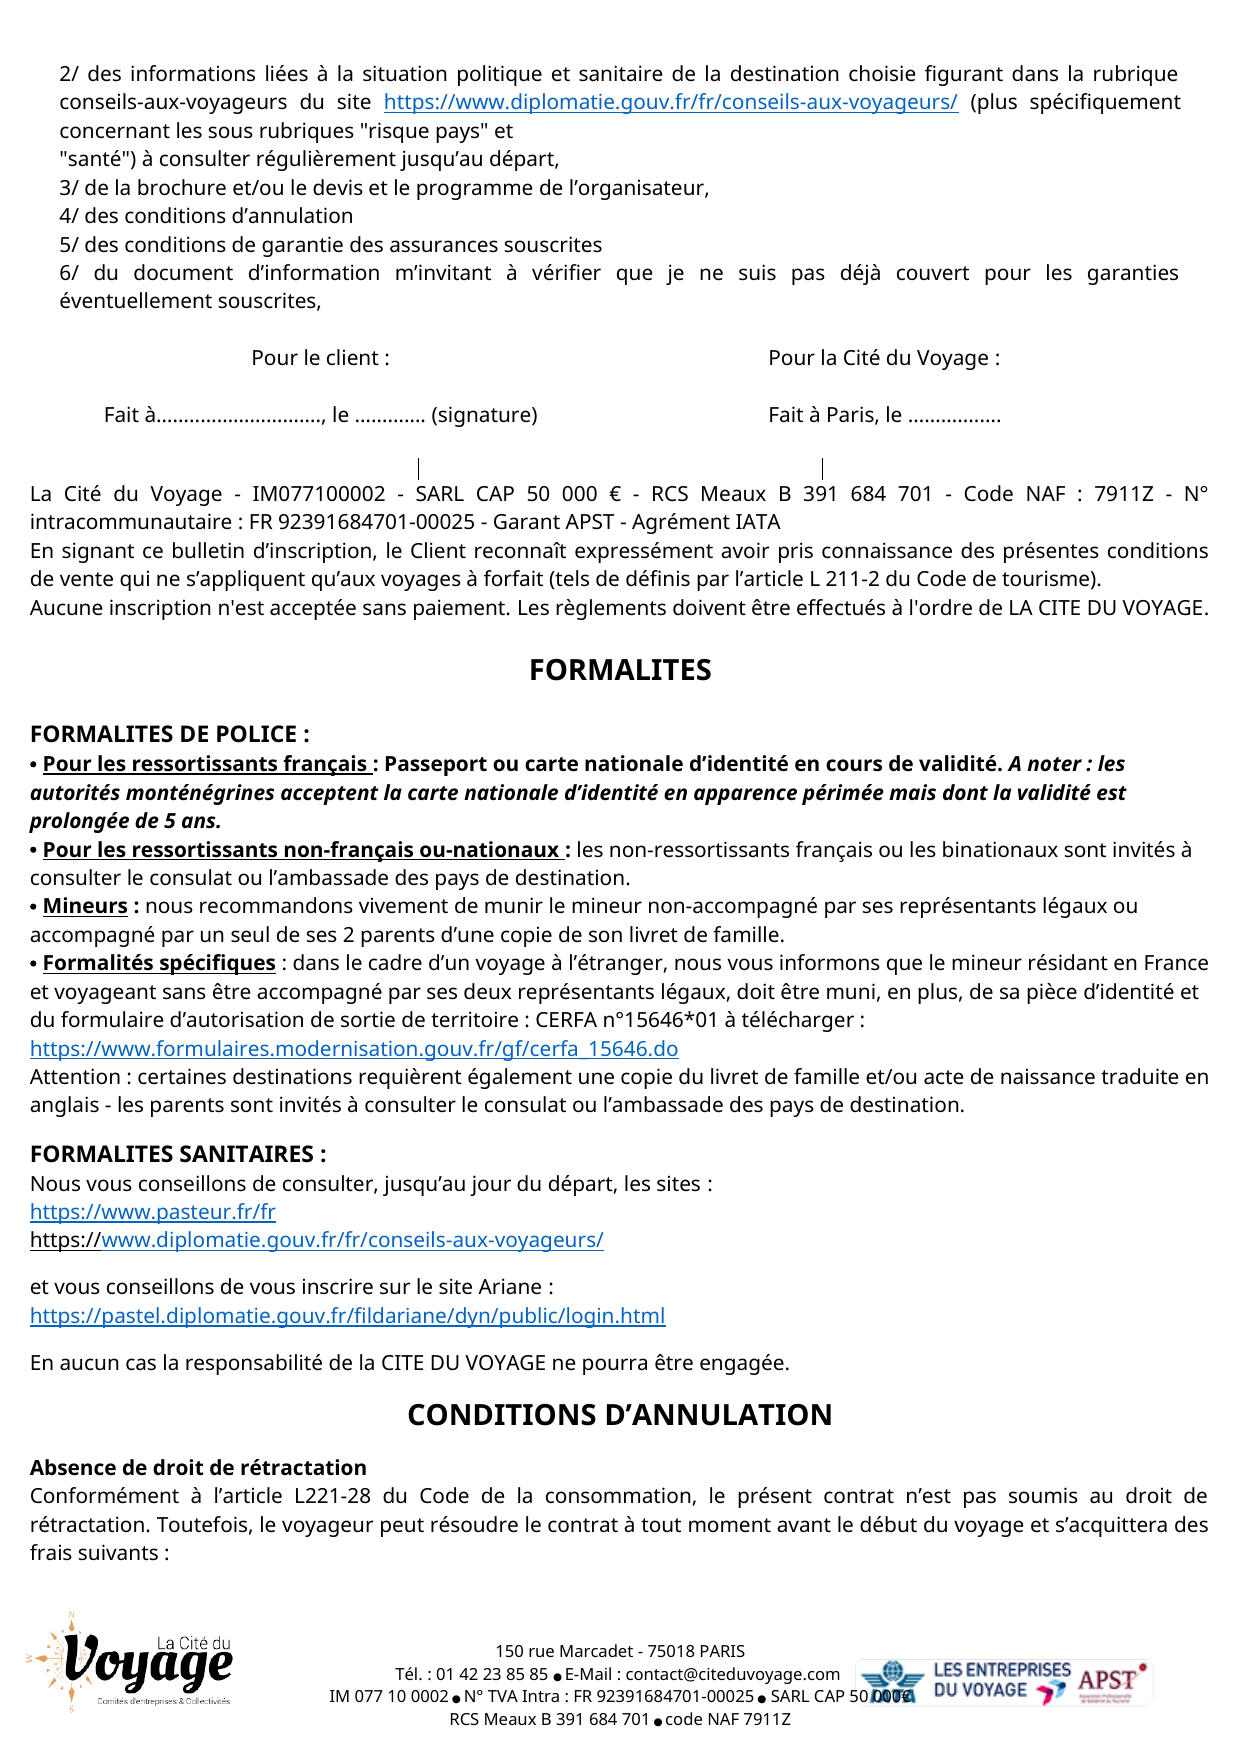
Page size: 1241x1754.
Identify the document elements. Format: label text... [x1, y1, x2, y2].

text 3/ de la brochure et/ou le devis et le programme de l’organisateur, [59, 173, 1181, 201]
text 4/ des conditions d’annulation [59, 201, 1181, 230]
text https://pastel.diplomatie.gouv.fr/fildariane/dyn/public/login.html [29, 1301, 1211, 1329]
text 5/ des conditions de garantie des assurances souscrites [59, 230, 1181, 258]
text Attention : certaines destinations requièrent également une copie du livret de famille et/ou acte de naissance traduite en anglais - les parents sont invités à consulter le consulat ou l’ambassade des pays de destination. [29, 1062, 1211, 1119]
text CONDITIONS D’ANNULATION [29, 1395, 1211, 1434]
text https://www.pasteur.fr/fr [29, 1197, 1211, 1226]
text et vous conseillons de vous inscrire sur le site Ariane : [29, 1272, 1211, 1301]
text La Cité du Voyage - IM077100002 - SARL CAP 50 000 € - RCS Meaux B 391 684 701 - Code NAF : 7911Z - N° intracommunautaire : FR 92391684701-00025 - Garant APST - Agrément IATA﻿ [29, 479, 1211, 536]
picture [851, 1652, 1160, 1711]
text FORMALITES SANITAIRES : [29, 1137, 1211, 1169]
text Absence de droit de rétractation [29, 1434, 1211, 1481]
text https://www.formulaires.modernisation.gouv.fr/gf/cerfa_15646.do [29, 1034, 1211, 1062]
text En aucun cas la responsabilité de la CITE DU VOYAGE ne pourra être engagée. [29, 1348, 1211, 1376]
text Conformément à l’article L221-28 du Code de la consommation, le présent contrat n’est pas soumis au droit de rétractation. Toutefois, le voyageur peut résoudre le contrat à tout moment avant le début du voyage et s’acquittera des frais suivants : [29, 1481, 1211, 1567]
text https://www.diplomatie.gouv.fr/fr/conseils-aux-voyageurs/ [29, 1226, 1211, 1254]
picture [17, 1606, 241, 1716]
text FORMALITES DE POLICE : [29, 718, 1211, 749]
text 2/ des informations liées à la situation politique et sanitaire de la destination choisie figurant dans la rubrique conseils-aux-voyageurs du site https://www.diplomatie.gouv.fr/fr/conseils-aux-voyageurs/ (plus spécifiquement concernant les sous rubriques "risque pays" et [59, 59, 1181, 144]
text Pour les ressortissants non-français ou-nationaux : les non-ressortissants français ou les binationaux sont invités à consulter le consulat ou l’ambassade des pays de destination. [29, 835, 1211, 892]
text Aucune inscription n'est acceptée sans paiement. Les règlements doivent être effectués à l'ordre de LA CITE DU VOYAGE. [29, 593, 1211, 621]
text Pour les ressortissants français : Passeport ou carte nationale d’identité en cours de validité. A noter : les autorités monténégrines acceptent la carte nationale d’identité en apparence périmée mais dont la validité est prolongée de 5 ans. [29, 749, 1211, 835]
text Mineurs : nous recommandons vivement de munir le mineur non-accompagné par ses représentants légaux ou accompagné par un seul de ses 2 parents d’une copie de son livret de famille. [29, 892, 1211, 948]
text Pour le client : Pour la Cité du Voyage : [177, 343, 1181, 401]
text "santé") à consulter régulièrement jusqu’au départ, [59, 144, 1181, 173]
text 6/ du document d’information m’invitant à vérifier que je ne suis pas déjà couvert pour les garanties éventuellement souscrites, [59, 258, 1181, 315]
text En signant ce bulletin d’inscription, le Client reconnaît expressément avoir pris connaissance des présentes conditions de vente qui ne s’appliquent qu’aux voyages à forfait (tels de définis par l’article L 211-2 du Code de tourisme). [29, 536, 1211, 593]
text Nous vous conseillons de consulter, jusqu’au jour du départ, les sites : [29, 1169, 1211, 1197]
text Formalités spécifiques : dans le cadre d’un voyage à l’étranger, nous vous informons que le mineur résidant en France et voyageant sans être accompagné par ses deux représentants légaux, doit être muni, en plus, de sa pièce d’identité et du formulaire d’autorisation de sortie de territoire : CERFA n°15646*01 à télécharger : [29, 948, 1211, 1034]
text FORMALITES [29, 650, 1211, 718]
text Fait à……..…………………., le …………. (signature) Fait à Paris, le ………....…. [59, 401, 1181, 429]
